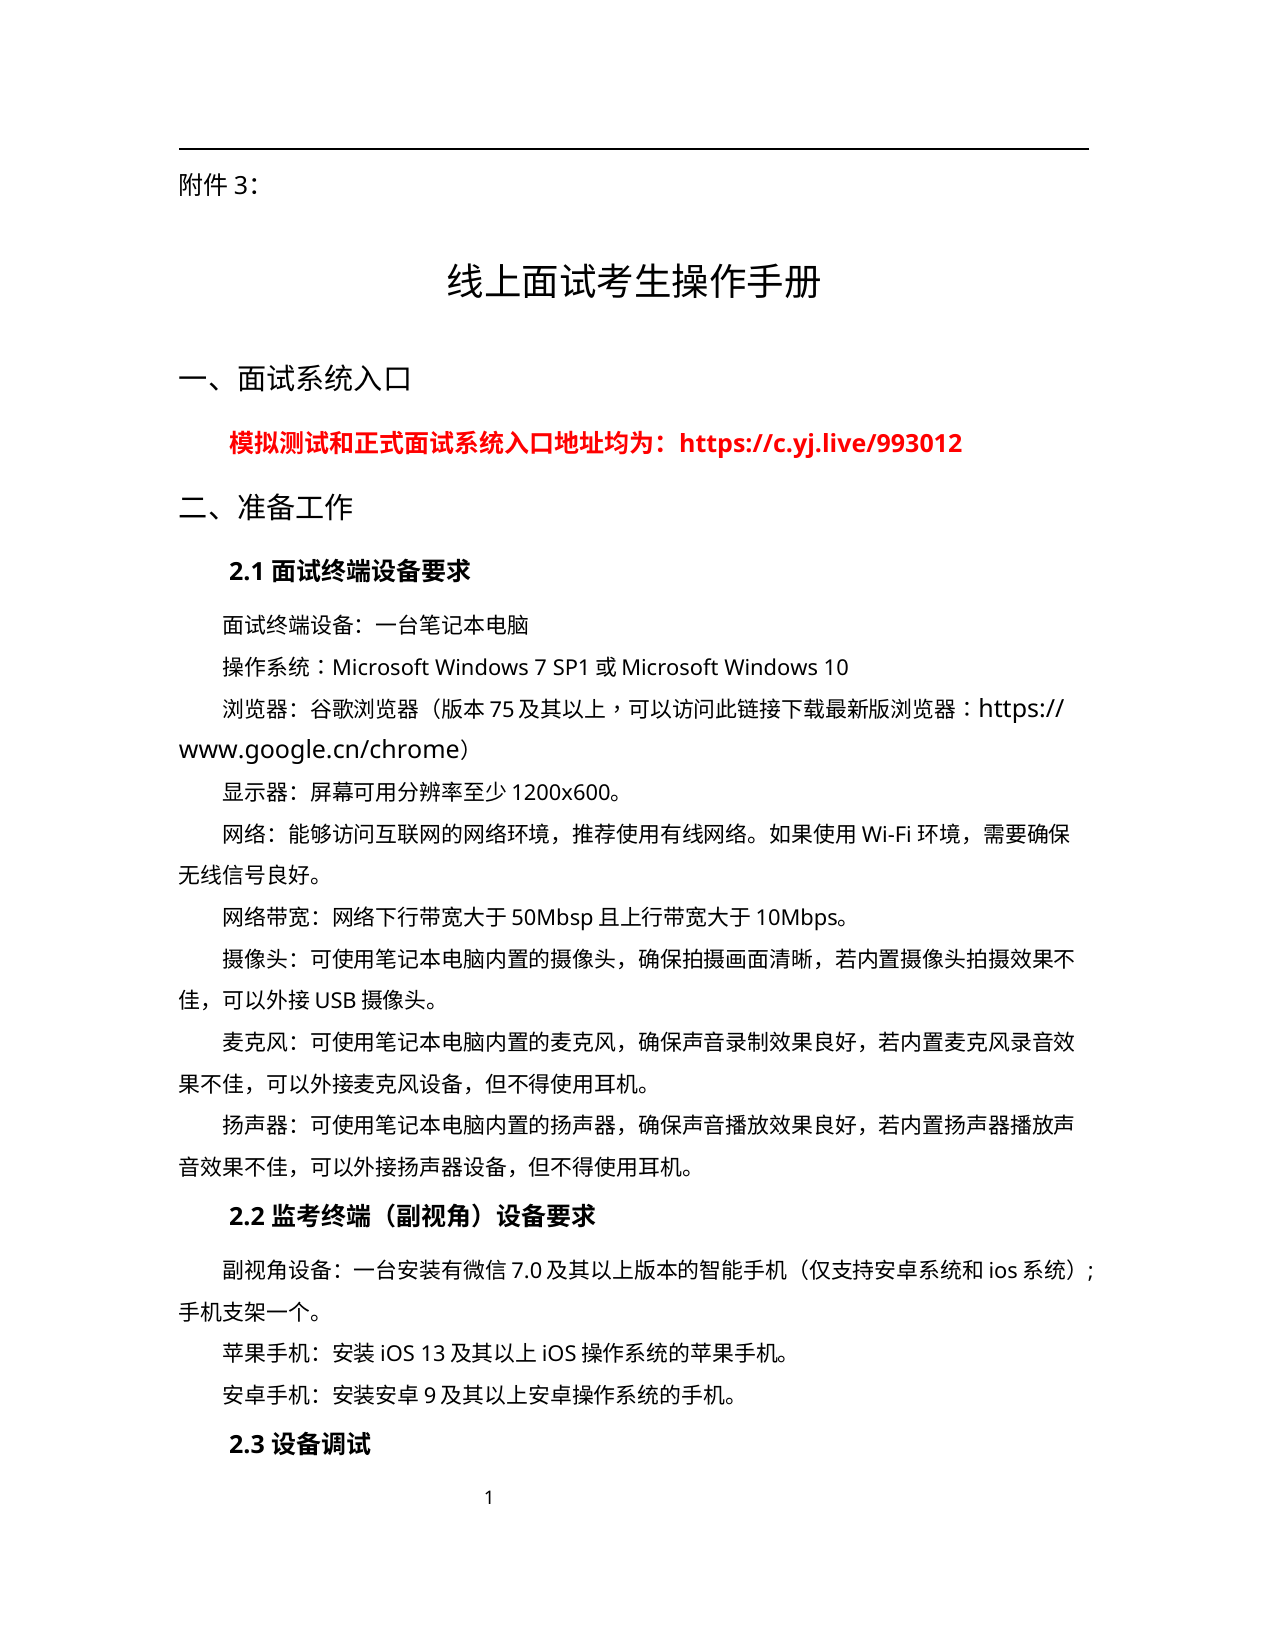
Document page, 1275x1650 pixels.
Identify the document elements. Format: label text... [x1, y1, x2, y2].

text 模拟测试和正式面试系统入口地址均为：https://c.yj.live/993012 [179, 423, 1089, 459]
text 网络带宽：网络下行带宽大于50Mbsp且上行带宽大于10Mbps。 [179, 892, 1089, 934]
text 扬声器：可使用笔记本电脑内置的扬声器，确保声音播放效果良好，若内置扬声器播放声音效果不佳，可以外接扬声器设备，但不得使用耳机。 [179, 1100, 1089, 1184]
text 面试终端设备：一台笔记本电脑 [179, 600, 1089, 642]
text 浏览器：谷歌浏览器（版本75及其以上，可以访问此链接下载最新版浏览器：https://www.google.cn/chrome） [179, 684, 1089, 767]
text 2.1 面试终端设备要求 [179, 552, 1089, 588]
text 麦克风：可使用笔记本电脑内置的麦克风，确保声音录制效果良好，若内置麦克风录音效果不佳，可以外接麦克风设备，但不得使用耳机。 [179, 1017, 1089, 1100]
text 操作系统：Microsoft Windows 7 SP1或Microsoft Windows 10 [179, 642, 1089, 684]
text 摄像头：可使用笔记本电脑内置的摄像头，确保拍摄画面清晰，若内置摄像头拍摄效果不佳，可以外接USB摄像头。 [179, 934, 1089, 1017]
text 线上面试考生操作手册 [179, 251, 1089, 306]
text 2.3 设备调试 [179, 1424, 1089, 1460]
text 显示器：屏幕可用分辨率至少1200x600。 [179, 767, 1089, 809]
text 2.2 监考终端（副视角）设备要求 [179, 1196, 1089, 1232]
text 二、准备工作 [179, 484, 1089, 527]
text 苹果手机：安装iOS 13及其以上iOS操作系统的苹果手机。 [179, 1328, 1089, 1370]
text 附件3： [179, 165, 1089, 201]
text 一、面试系统入口 [179, 356, 1089, 398]
text 安卓手机：安装安卓9及其以上安卓操作系统的手机。 [179, 1370, 1089, 1412]
text 副视角设备：一台安装有微信7.0及其以上版本的智能手机（仅支持安卓系统和ios系统）;手机支架一个。 [179, 1245, 1089, 1328]
text 网络：能够访问互联网的网络环境，推荐使用有线网络。如果使用 Wi-Fi 环境，需要确保无线信号良好。 [179, 809, 1089, 892]
